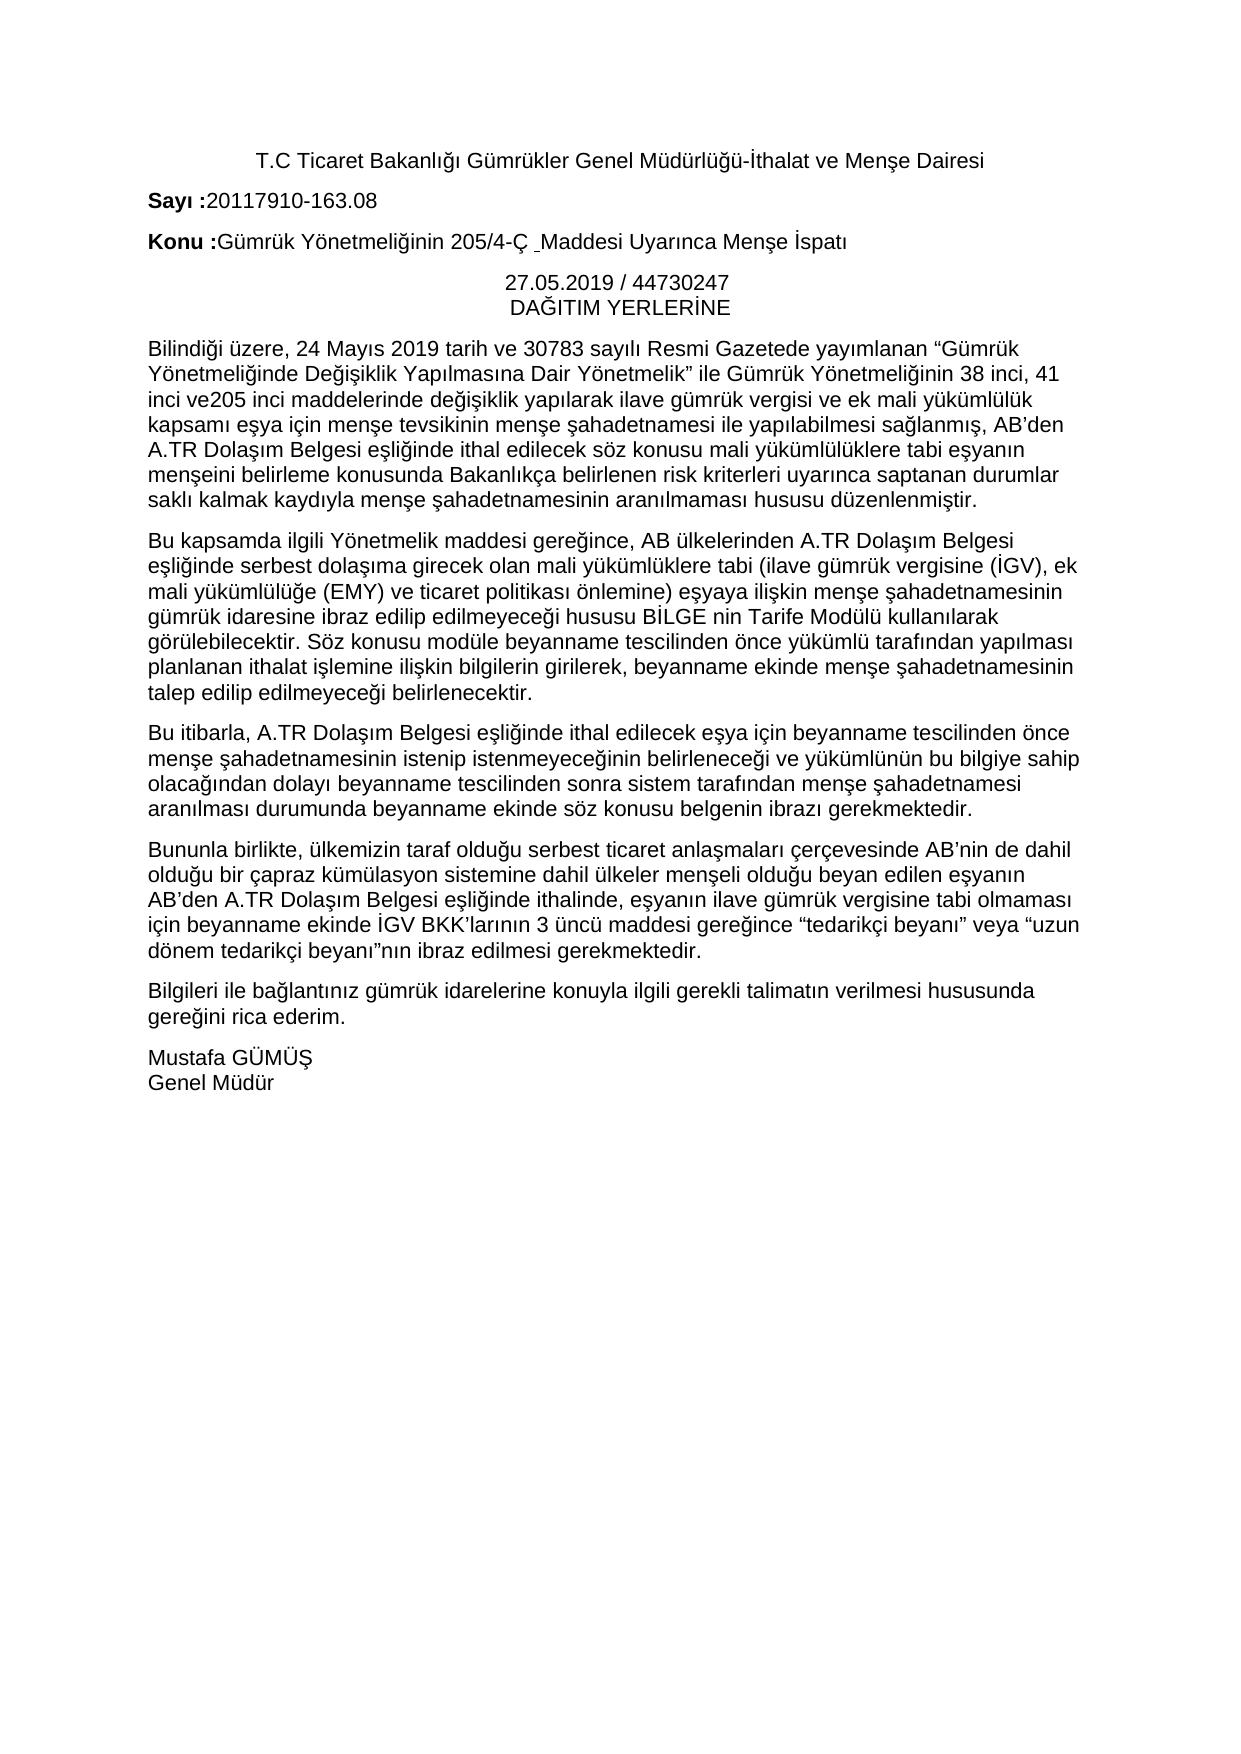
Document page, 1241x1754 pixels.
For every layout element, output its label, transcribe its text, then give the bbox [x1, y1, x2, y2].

text Sayı :20117910-163.08 [148, 188, 1093, 214]
text Bilindiği üzere, 24 Mayıs 2019 tarih ve 30783 sayılı Resmi Gazetede yayımlanan “Gümrük Yönetmeliğinde Değişiklik Yapılmasına Dair Yönetmelik” ile Gümrük Yönetmeliğinin 38 inci, 41 inci ve205 inci maddelerinde değişiklik yapılarak ilave gümrük vergisi ve ek mali yükümlülük kapsamı eşya için menşe tevsikinin menşe şahadetnamesi ile yapılabilmesi sağlanmış, AB’den A.TR Dolaşım Belgesi eşliğinde ithal edilecek söz konusu mali yükümlülüklere tabi eşyanın menşeini belirleme konusunda Bakanlıkça belirlenen risk kriterleri uyarınca saptanan durumlar saklı kalmak kaydıyla menşe şahadetnamesinin aranılmaması hususu düzenlenmiştir. [148, 336, 1093, 513]
text Konu :Gümrük Yönetmeliğinin 205/4-Ç Maddesi Uyarınca Menşe İspatı [148, 229, 1093, 254]
text Mustafa GÜMÜŞ Genel Müdür [148, 1044, 1093, 1095]
text Bilgileri ile bağlantınız gümrük idarelerine konuyla ilgili gerekli talimatın verilmesi hususunda gereğini rica ederim. [148, 978, 1093, 1029]
text T.C Ticaret Bakanlığı Gümrükler Genel Müdürlüğü-İthalat ve Menşe Dairesi [148, 148, 1093, 173]
text Bu kapsamda ilgili Yönetmelik maddesi gereğince, AB ülkelerinden A.TR Dolaşım Belgesi eşliğinde serbest dolaşıma girecek olan mali yükümlüklere tabi (ilave gümrük vergisine (İGV), ek mali yükümlülüğe (EMY) ve ticaret politikası önlemine) eşyaya ilişkin menşe şahadetnamesinin gümrük idaresine ibraz edilip edilmeyeceği hususu BİLGE nin Tarife Modülü kullanılarak görülebilecektir. Söz konusu modüle beyanname tescilinden önce yükümlü tarafından yapılması planlanan ithalat işlemine ilişkin bilgilerin girilerek, beyanname ekinde menşe şahadetnamesinin talep edilip edilmeyeceği belirlenecektir. [148, 528, 1093, 705]
text 27.05.2019 / 44730247 DAĞITIM YERLERİNE [148, 270, 1093, 321]
text Bu itibarla, A.TR Dolaşım Belgesi eşliğinde ithal edilecek eşya için beyanname tescilinden önce menşe şahadetnamesinin istenip istenmeyeceğinin belirleneceği ve yükümlünün bu bilgiye sahip olacağından dolayı beyanname tescilinden sonra sistem tarafından menşe şahadetnamesi aranılması durumunda beyanname ekinde söz konusu belgenin ibrazı gerekmektedir. [148, 720, 1093, 821]
text Bununla birlikte, ülkemizin taraf olduğu serbest ticaret anlaşmaları çerçevesinde AB’nin de dahil olduğu bir çapraz kümülasyon sistemine dahil ülkeler menşeli olduğu beyan edilen eşyanın AB’den A.TR Dolaşım Belgesi eşliğinde ithalinde, eşyanın ilave gümrük vergisine tabi olmaması için beyanname ekinde İGV BKK’larının 3 üncü maddesi gereğince “tedarikçi beyanı” veya “uzun dönem tedarikçi beyanı”nın ibraz edilmesi gerekmektedir. [148, 837, 1093, 963]
